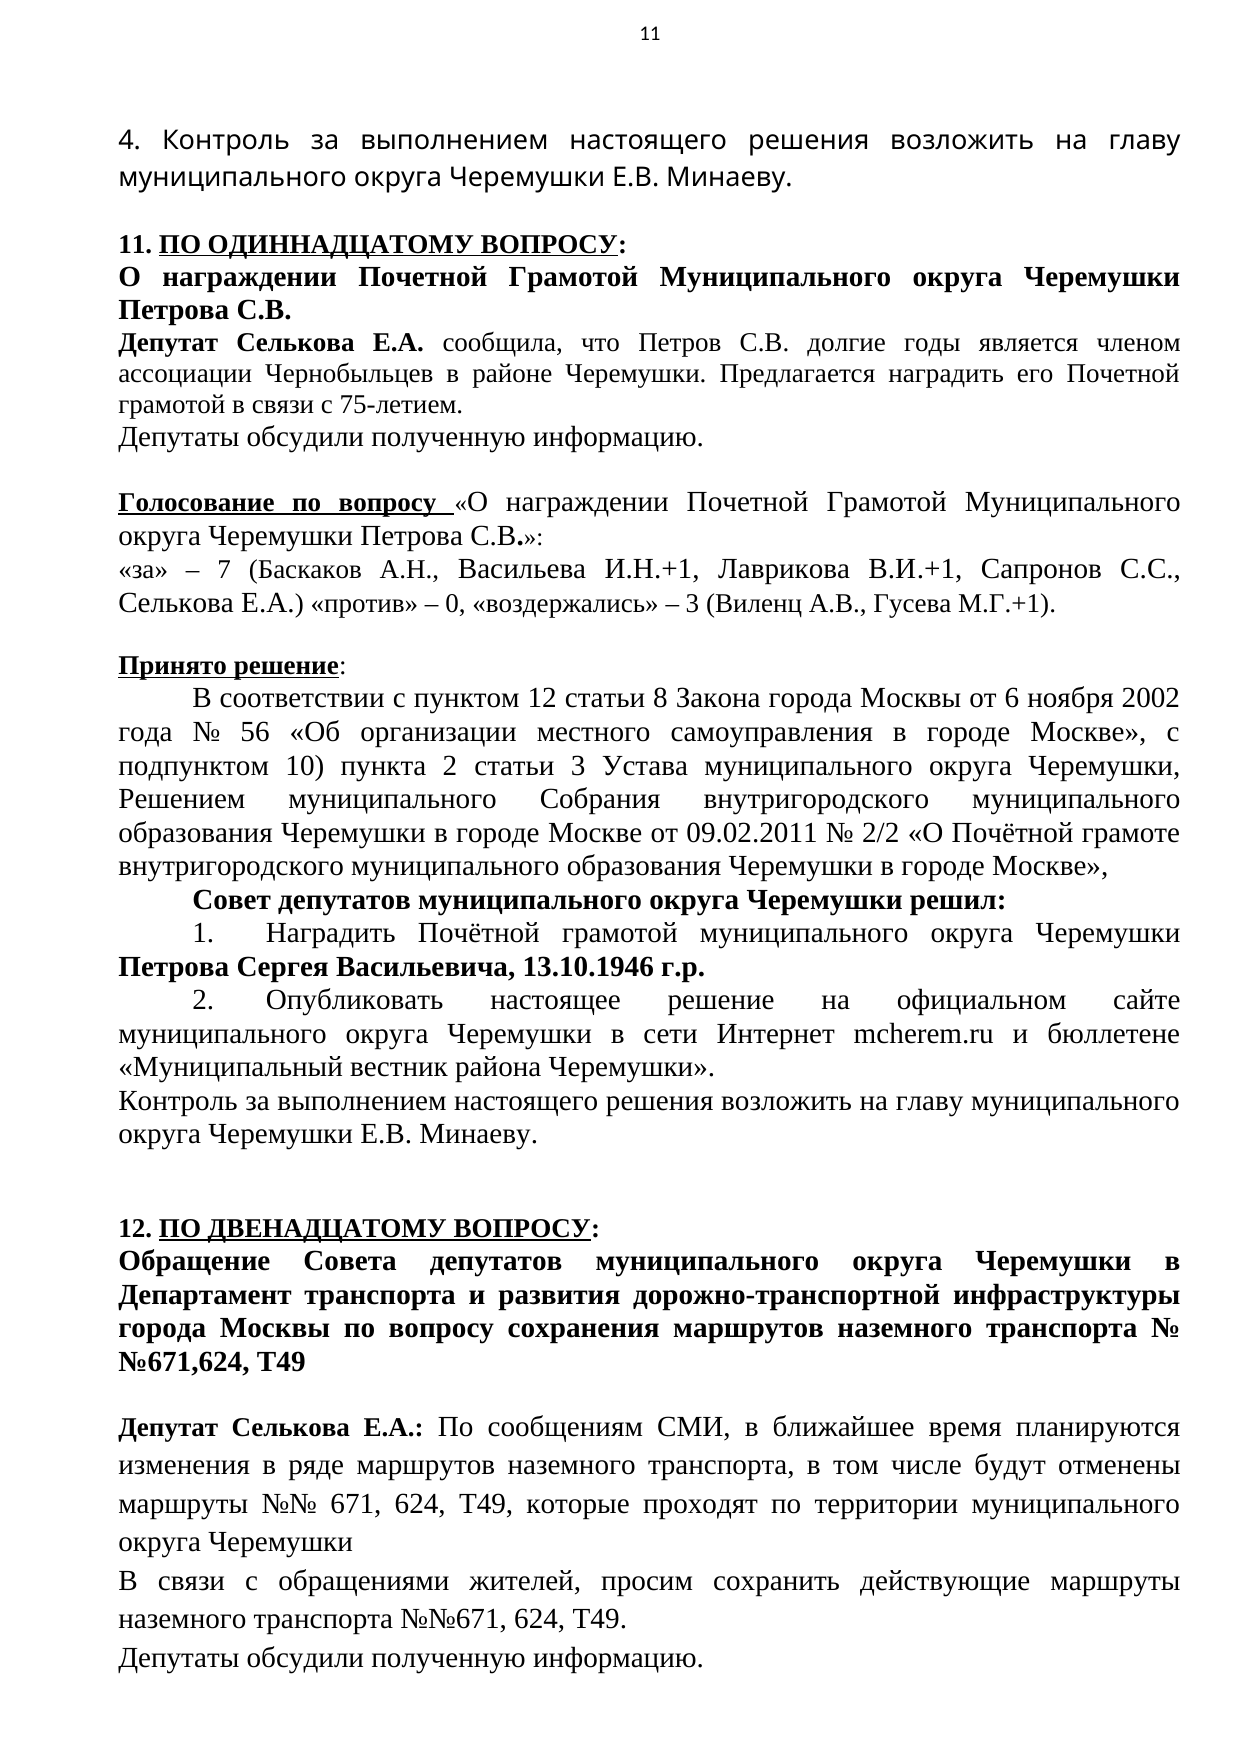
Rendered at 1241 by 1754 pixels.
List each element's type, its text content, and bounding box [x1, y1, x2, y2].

text О награждении Почетной Грамотой Муниципального округа Черемушки Петрова С.В. [118, 259, 1181, 326]
text Голосование по вопросу «О награждении Почетной Грамотой Муниципального округа Черемушки Петрова С.В.»: [118, 484, 1181, 551]
text Депутаты обсудили полученную информацию. [118, 419, 1181, 453]
text Принято решение: [118, 649, 1181, 681]
text Депутат Селькова Е.А. сообщила, что Петров С.В. долгие годы является членом ассоциации Чернобыльцев в районе Черемушки. Предлагается наградить его Почетной грамотой в связи с 75-летием. [118, 326, 1181, 419]
text 11. ПО ОДИННАДЦАТОМУ ВОПРОСУ: [118, 228, 1181, 259]
text Депутаты обсудили полученную информацию. [118, 1640, 1181, 1674]
text В связи с обращениями жителей, просим сохранить действующие маршруты наземного транспорта №№671, 624, Т49. [118, 1563, 1181, 1635]
text «за» – 7 (Баскаков А.Н., Васильева И.Н.+1, Лаврикова В.И.+1, Сапронов С.С., Селькова Е.А.) «против» – 0, «воздержались» – 3 (Виленц А.В., Гусева М.Г.+1). [118, 551, 1181, 618]
text В соответствии с пунктом 12 статьи 8 Закона города Москвы от 6 ноября 2002 года № 56 «Об организации местного самоуправления в городе Москве», с подпунктом 10) пункта 2 статьи 3 Устава муниципального округа Черемушки, Решением муниципального Собрания внутригородского муниципального образования Черемушки в городе Москве от 09.02.2011 № 2/2 «О Почётной грамоте внутригородского муниципального образования Черемушки в городе Москве», [118, 681, 1181, 882]
text Совет депутатов муниципального округа Черемушки решил: [118, 882, 1181, 915]
text Депутат Селькова Е.А.: По сообщениям СМИ, в ближайшее время планируются изменения в ряде маршрутов наземного транспорта, в том числе будут отменены маршруты №№ 671, 624, Т49, которые проходят по территории муниципального округа Черемушки [118, 1409, 1181, 1558]
text Контроль за выполнением настоящего решения возложить на главу муниципального округа Черемушки Е.В. Минаеву. [118, 1083, 1181, 1150]
list Наградить Почётной грамотой муниципального округа Черемушки Петрова Сергея Васильевича, 13.10.1946 г.р. [118, 915, 1181, 982]
text 12. ПО ДВЕНАДЦАТОМУ ВОПРОСУ: [118, 1212, 1181, 1243]
list Опубликовать настоящее решение на официальном сайте муниципального округа Черемушки в сети Интернет mcherem.ru и бюллетене «Муниципальный вестник района Черемушки». [118, 982, 1181, 1083]
text 4. Контроль за выполнением настоящего решения возложить на главу муниципального округа Черемушки Е.В. Минаеву. [118, 120, 1181, 194]
text Обращение Совета депутатов муниципального округа Черемушки в Департамент транспорта и развития дорожно-транспортной инфраструктуры города Москвы по вопросу сохранения маршрутов наземного транспорта №№671,624, Т49 [118, 1243, 1181, 1378]
